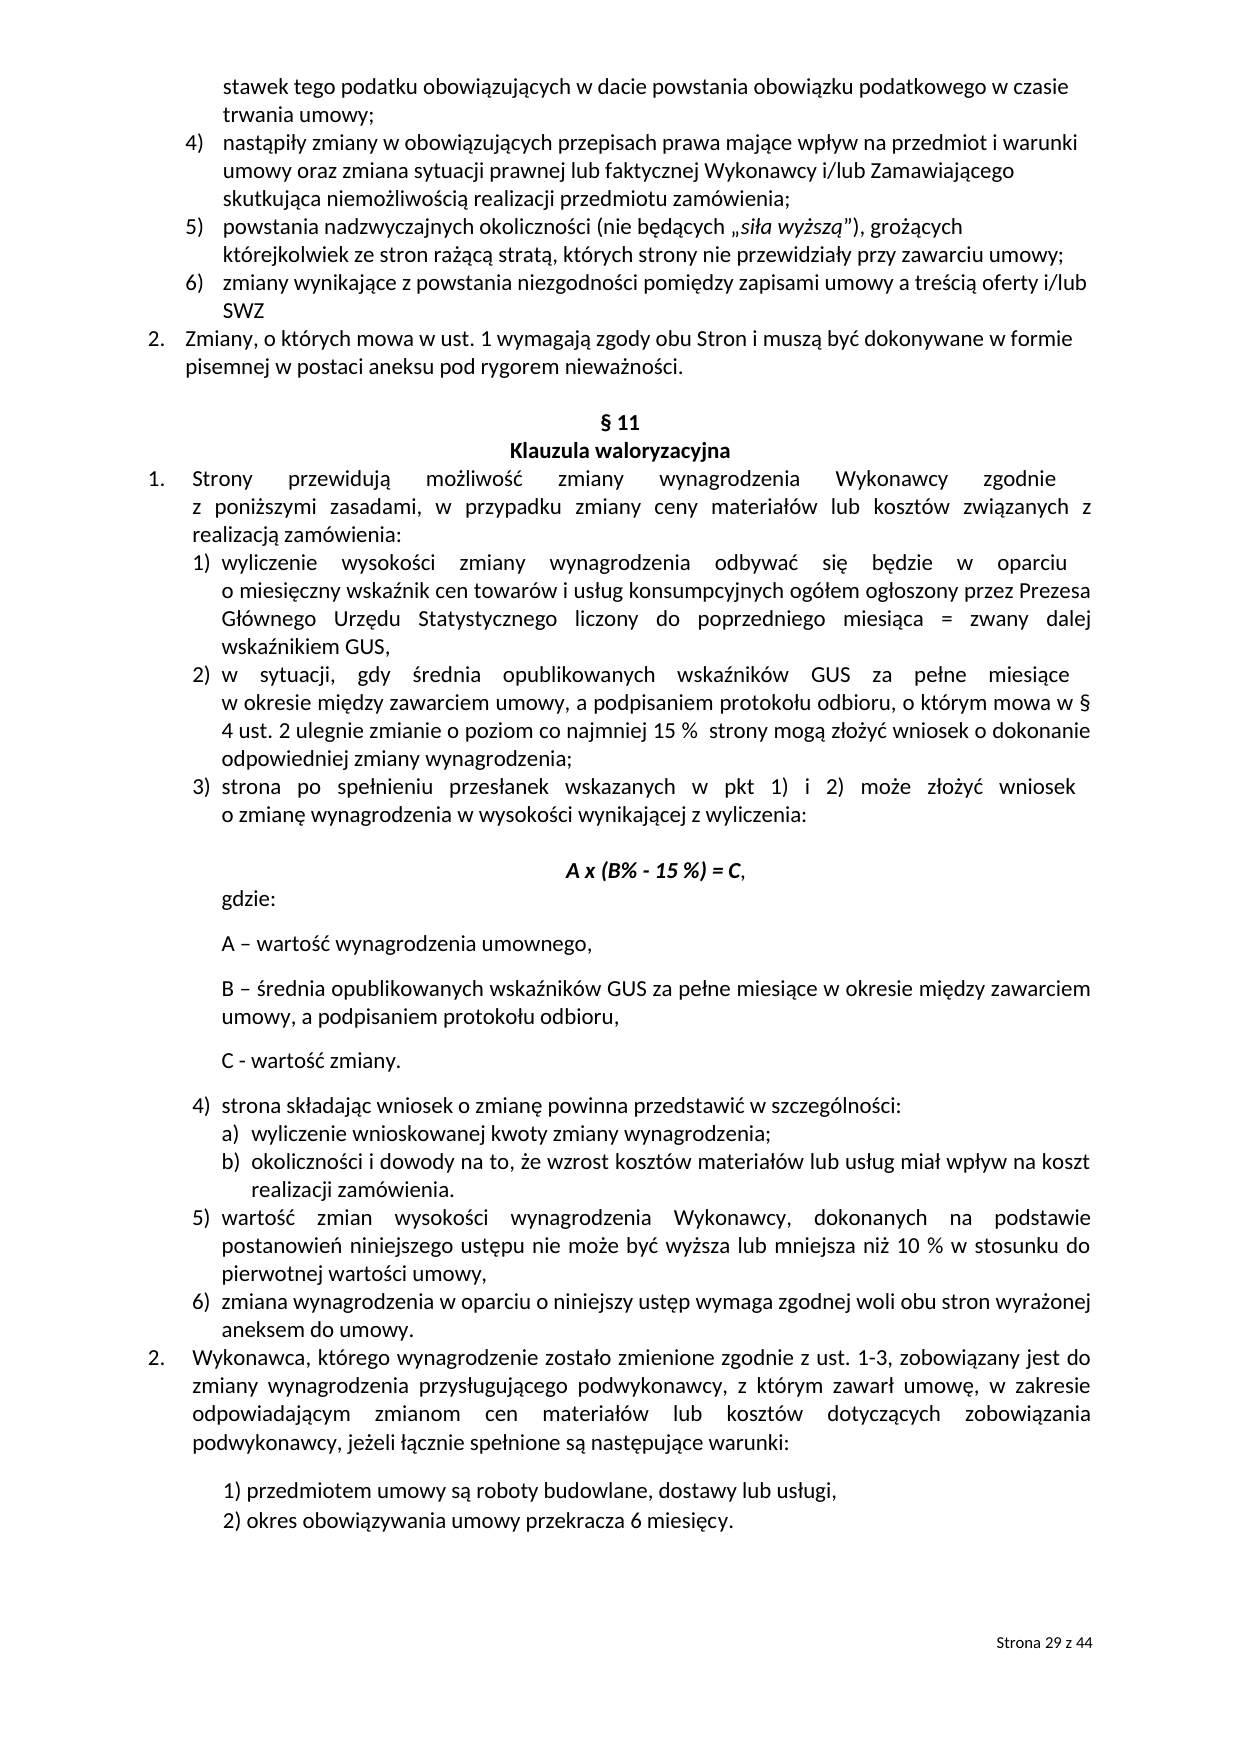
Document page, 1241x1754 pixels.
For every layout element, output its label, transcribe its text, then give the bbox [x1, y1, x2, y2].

list wyliczenie wnioskowanej kwoty zmiany wynagrodzenia; [221, 1119, 1093, 1147]
text gdzie: [148, 884, 1093, 913]
list strona po spełnieniu przesłanek wskazanych w pkt 1) i 2) może złożyć wniosek o zmianę wynagrodzenia w wysokości wynikającej z wyliczenia: [192, 772, 1093, 828]
list nastąpiły zmiany w obowiązujących przepisach prawa mające wpływ na przedmiot i warunki umowy oraz zmiana sytuacji prawnej lub faktycznej Wykonawcy i/lub Zamawiającego skutkująca niemożliwością realizacji przedmiotu zamówienia; [185, 128, 1093, 212]
list okoliczności i dowody na to, że wzrost kosztów materiałów lub usług miał wpływ na koszt realizacji zamówienia. [221, 1147, 1093, 1203]
list zmiana wynagrodzenia w oparciu o niniejszy ustęp wymaga zgodnej woli obu stron wyrażonej aneksem do umowy. [192, 1287, 1093, 1343]
text A – wartość wynagrodzenia umownego, [148, 929, 1093, 957]
list wartość zmian wysokości wynagrodzenia Wykonawcy, dokonanych na podstawie postanowień niniejszego ustępu nie może być wyższa lub mniejsza niż 10 % w stosunku do pierwotnej wartości umowy, [192, 1203, 1093, 1287]
text § 11 [148, 408, 1093, 436]
list Strony przewidują możliwość zmiany wynagrodzenia Wykonawcy zgodnie z poniższymi zasadami, w przypadku zmiany ceny materiałów lub kosztów związanych z realizacją zamówienia: [148, 464, 1093, 548]
list zmiany wynikające z powstania niezgodności pomiędzy zapisami umowy a treścią oferty i/lub SWZ [185, 268, 1093, 324]
list Zmiany, o których mowa w ust. 1 wymagają zgody obu Stron i muszą być dokonywane w formie pisemnej w postaci aneksu pod rygorem nieważności. [148, 324, 1093, 380]
list w sytuacji, gdy średnia opublikowanych wskaźników GUS za pełne miesiące w okresie między zawarciem umowy, a podpisaniem protokołu odbioru, o którym mowa w § 4 ust. 2 ulegnie zmianie o poziom co najmniej 15 % strony mogą złożyć wniosek o dokonanie odpowiedniej zmiany wynagrodzenia; [192, 660, 1093, 772]
list Wykonawca, którego wynagrodzenie zostało zmienione zgodnie z ust. 1-3, zobowiązany jest do zmiany wynagrodzenia przysługującego podwykonawcy, z którym zawarł umowę, w zakresie odpowiadającym zmianom cen materiałów lub kosztów dotyczących zobowiązania podwykonawcy, jeżeli łącznie spełnione są następujące warunki: [148, 1343, 1093, 1456]
text Klauzula waloryzacyjna [148, 436, 1093, 464]
list 1) przedmiotem umowy są roboty budowlane, dostawy lub usługi, [223, 1476, 1093, 1504]
list 2) okres obowiązywania umowy przekracza 6 miesięcy. [223, 1507, 1093, 1535]
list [185, 72, 1093, 128]
list powstania nadzwyczajnych okoliczności (nie będących „siła wyższą”), grożących którejkolwiek ze stron rażącą stratą, których strony nie przewidziały przy zawarciu umowy; [185, 212, 1093, 268]
text A x (B% - 15 %) = C, [221, 857, 1093, 884]
text B – średnia opublikowanych wskaźników GUS za pełne miesiące w okresie między zawarciem umowy, a podpisaniem protokołu odbioru, [221, 974, 1093, 1030]
list strona składając wniosek o zmianę powinna przedstawić w szczególności: [192, 1091, 1093, 1119]
text C - wartość zmiany. [148, 1047, 1093, 1075]
list wyliczenie wysokości zmiany wynagrodzenia odbywać się będzie w oparciu o miesięczny wskaźnik cen towarów i usług konsumpcyjnych ogółem ogłoszony przez Prezesa Głównego Urzędu Statystycznego liczony do poprzedniego miesiąca = zwany dalej wskaźnikiem GUS, [192, 548, 1093, 660]
